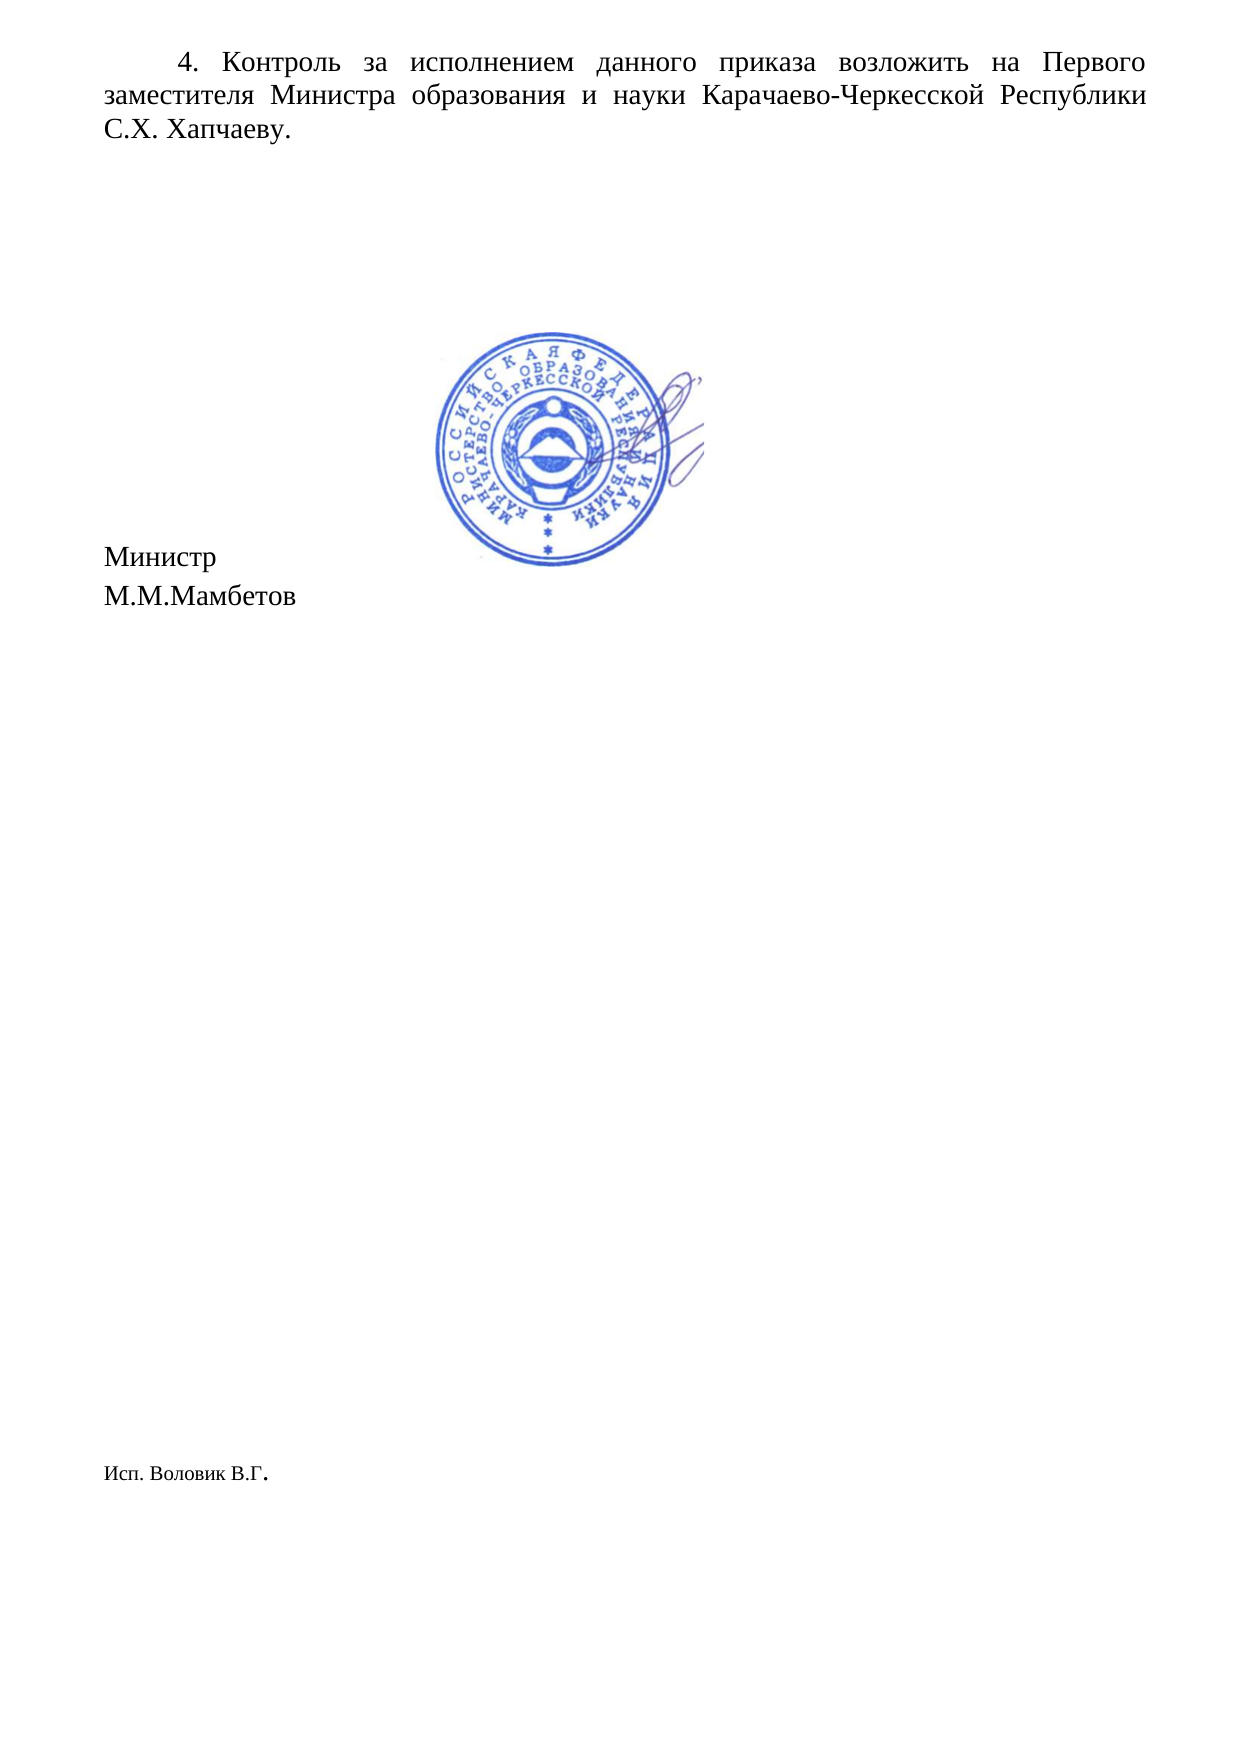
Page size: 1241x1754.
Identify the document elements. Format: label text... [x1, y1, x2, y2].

picture [435, 332, 705, 567]
text Исп. Воловик В.Г. [103, 1453, 1146, 1487]
list Контроль за исполнением данного приказа возложить на Первого заместителя Министра образования и науки Карачаево-Черкесской Республики С.Х. Хапчаеву. [103, 44, 1147, 145]
text Министр М.М.Мамбетов [103, 332, 1149, 611]
